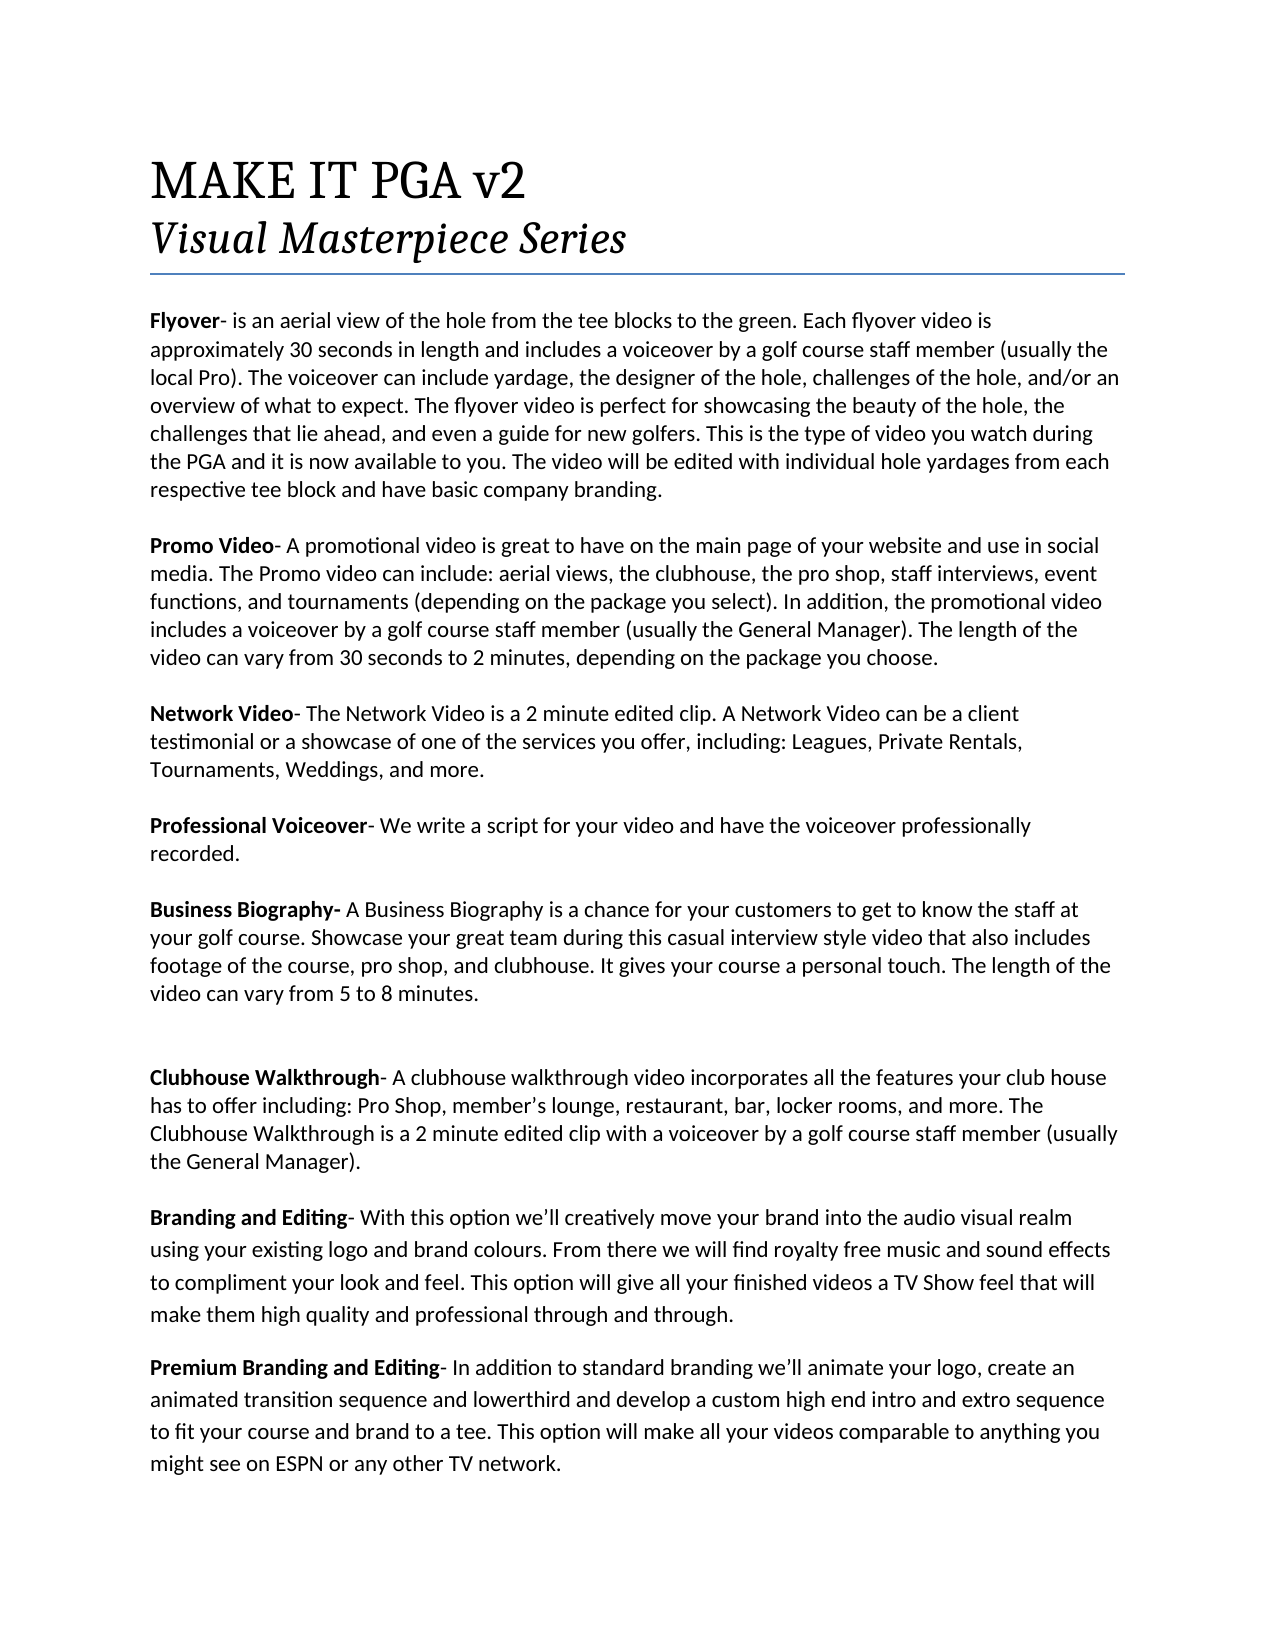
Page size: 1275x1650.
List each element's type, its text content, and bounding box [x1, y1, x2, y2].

text Professional Voiceover- We write a script for your video and have the voiceover professionally recorded. [150, 811, 1125, 867]
text Business Biography- A Business Biography is a chance for your customers to get to know the staff at your golf course. Showcase your great team during this casual interview style video that also includes footage of the course, pro shop, and clubhouse. It gives your course a personal touch. The length of the video can vary from 5 to 8 minutes. [150, 895, 1125, 1007]
text Clubhouse Walkthrough- A clubhouse walkthrough video incorporates all the features your club house has to offer including: Pro Shop, member’s lounge, restaurant, bar, locker rooms, and more. The Clubhouse Walkthrough is a 2 minute edited clip with a voiceover by a golf course staff member (usually the General Manager). [150, 1063, 1125, 1175]
text Network Video- The Network Video is a 2 minute edited clip. A Network Video can be a client testimonial or a showcase of one of the services you offer, including: Leagues, Private Rentals, Tournaments, Weddings, and more. [150, 699, 1125, 783]
text Branding and Editing- With this option we’ll creatively move your brand into the audio visual realm using your existing logo and brand colours. From there we will find royalty free music and sound effects to compliment your look and feel. This option will give all your finished videos a TV Show feel that will make them high quality and professional through and through. [150, 1203, 1125, 1328]
title MAKE IT PGA v2 [150, 150, 1125, 212]
text Premium Branding and Editing- In addition to standard branding we’ll animate your logo, create an animated transition sequence and lowerthird and develop a custom high end intro and extro sequence to fit your course and brand to a tee. This option will make all your videos comparable to anything you might see on ESPN or any other TV network. [150, 1353, 1125, 1477]
text Flyover- is an aerial view of the hole from the tee blocks to the green. Each flyover video is approximately 30 seconds in length and includes a voiceover by a golf course staff member (usually the local Pro). The voiceover can include yardage, the designer of the hole, challenges of the hole, and/or an overview of what to expect. The flyover video is perfect for showcasing the beauty of the hole, the challenges that lie ahead, and even a guide for new golfers. This is the type of video you watch during the PGA and it is now available to you. The video will be edited with individual hole yardages from each respective tee block and have basic company branding. [150, 307, 1125, 503]
text Promo Video- A promotional video is great to have on the main page of your website and use in social media. The Promo video can include: aerial views, the clubhouse, the pro shop, staff interviews, event functions, and tournaments (depending on the package you select). In addition, the promotional video includes a voiceover by a golf course staff member (usually the General Manager). The length of the video can vary from 30 seconds to 2 minutes, depending on the package you choose. [150, 531, 1125, 671]
title Visual Masterpiece Series [150, 212, 1125, 273]
